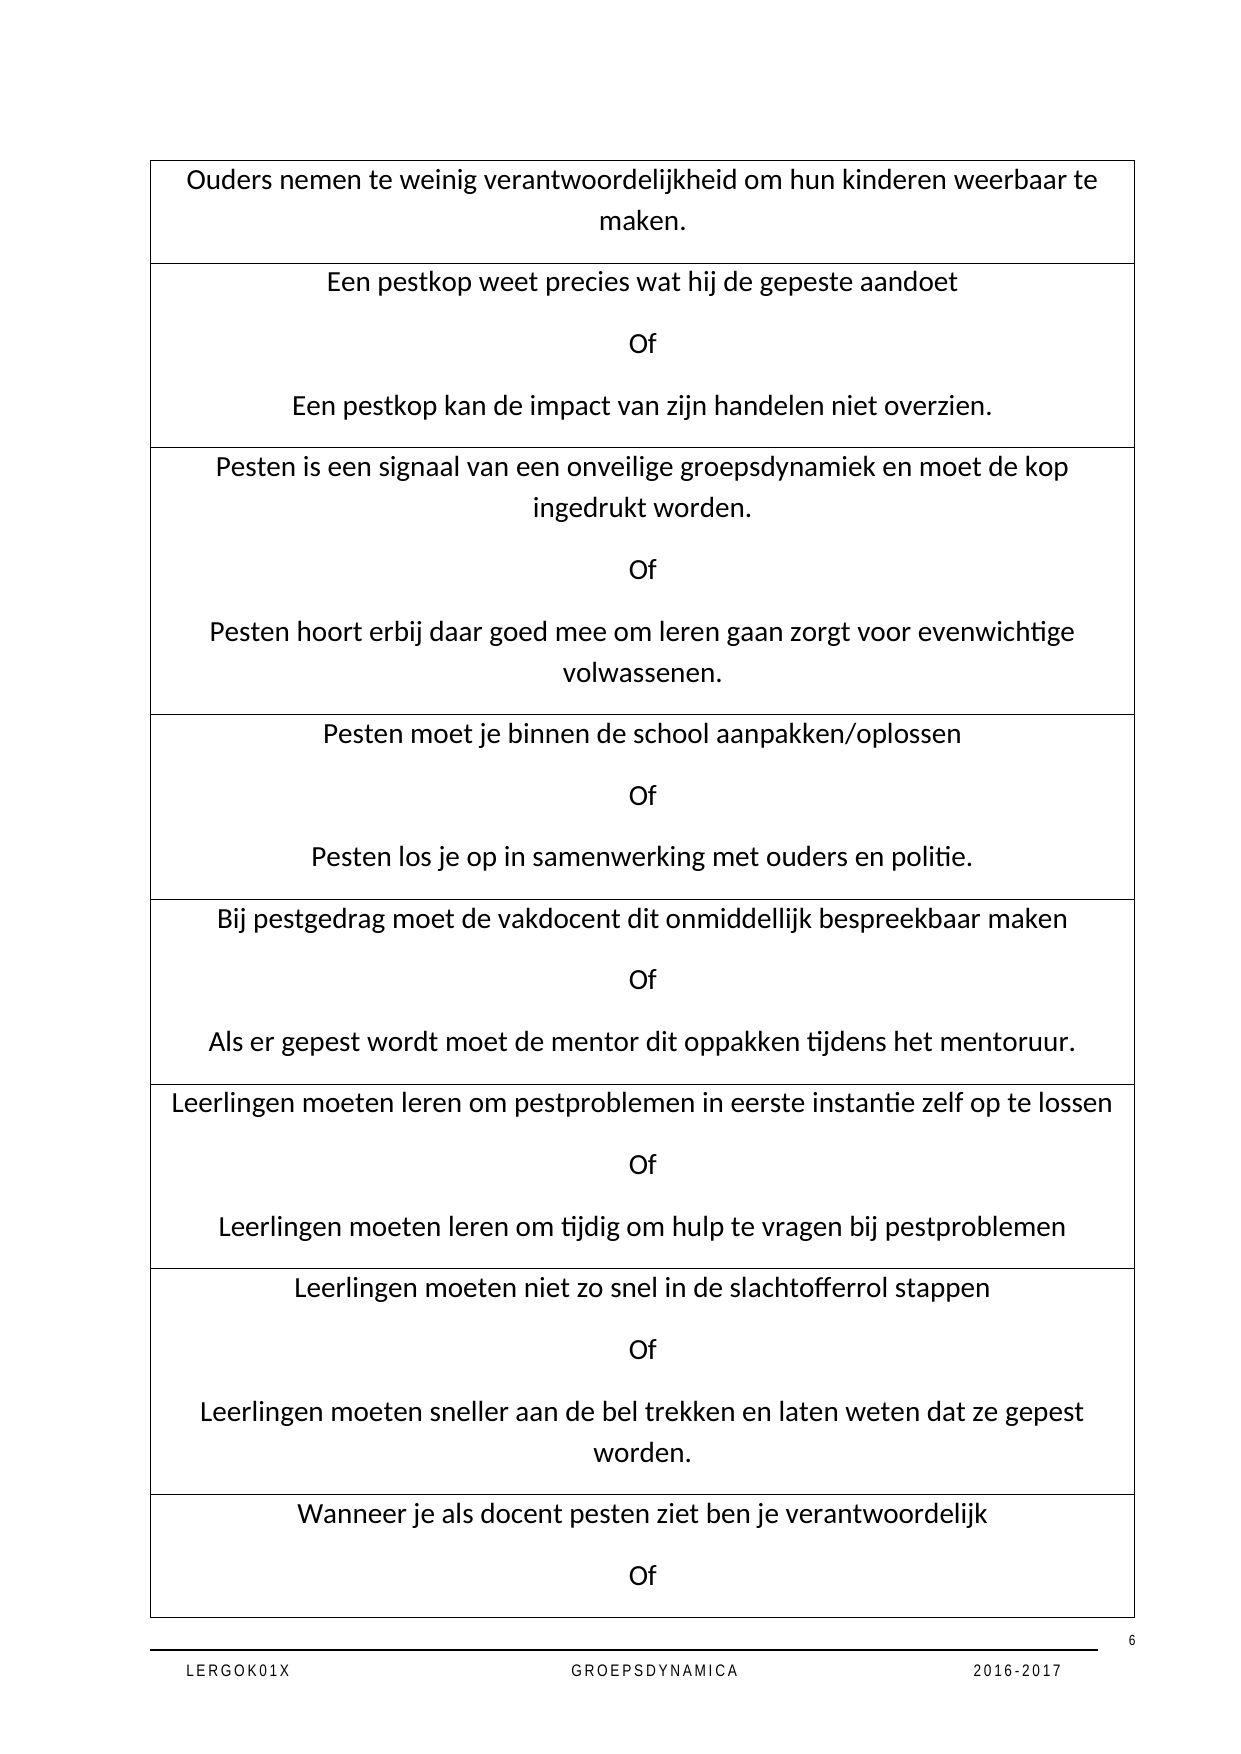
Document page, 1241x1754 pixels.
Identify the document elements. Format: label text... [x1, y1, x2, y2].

table_cell Leerlingen moeten leren om pestproblemen in eerste instantie zelf op te lossen Of Leerlingen moeten leren om tijdig om hulp te vragen bij pestproblemen [151, 1085, 1134, 1268]
table_cell Pesten moet je binnen de school aanpakken/oplossen Of Pesten los je op in samenwerking met ouders en politie. [151, 715, 1134, 899]
table_cell Leerlingen moeten niet zo snel in de slachtofferrol stappen Of Leerlingen moeten sneller aan de bel trekken en laten weten dat ze gepest worden. [151, 1269, 1134, 1494]
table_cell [151, 161, 1134, 262]
table_cell Bij pestgedrag moet de vakdocent dit onmiddellijk bespreekbaar maken Of Als er gepest wordt moet de mentor dit oppakken tijdens het mentoruur. [151, 900, 1134, 1083]
table_cell Pesten is een signaal van een onveilige groepsdynamiek en moet de kop ingedrukt worden. Of Pesten hoort erbij daar goed mee om leren gaan zorgt voor evenwichtige volwassenen. [151, 448, 1134, 714]
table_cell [151, 1495, 1134, 1617]
table_cell Een pestkop weet precies wat hij de gepeste aandoet Of Een pestkop kan de impact van zijn handelen niet overzien. [151, 264, 1134, 447]
